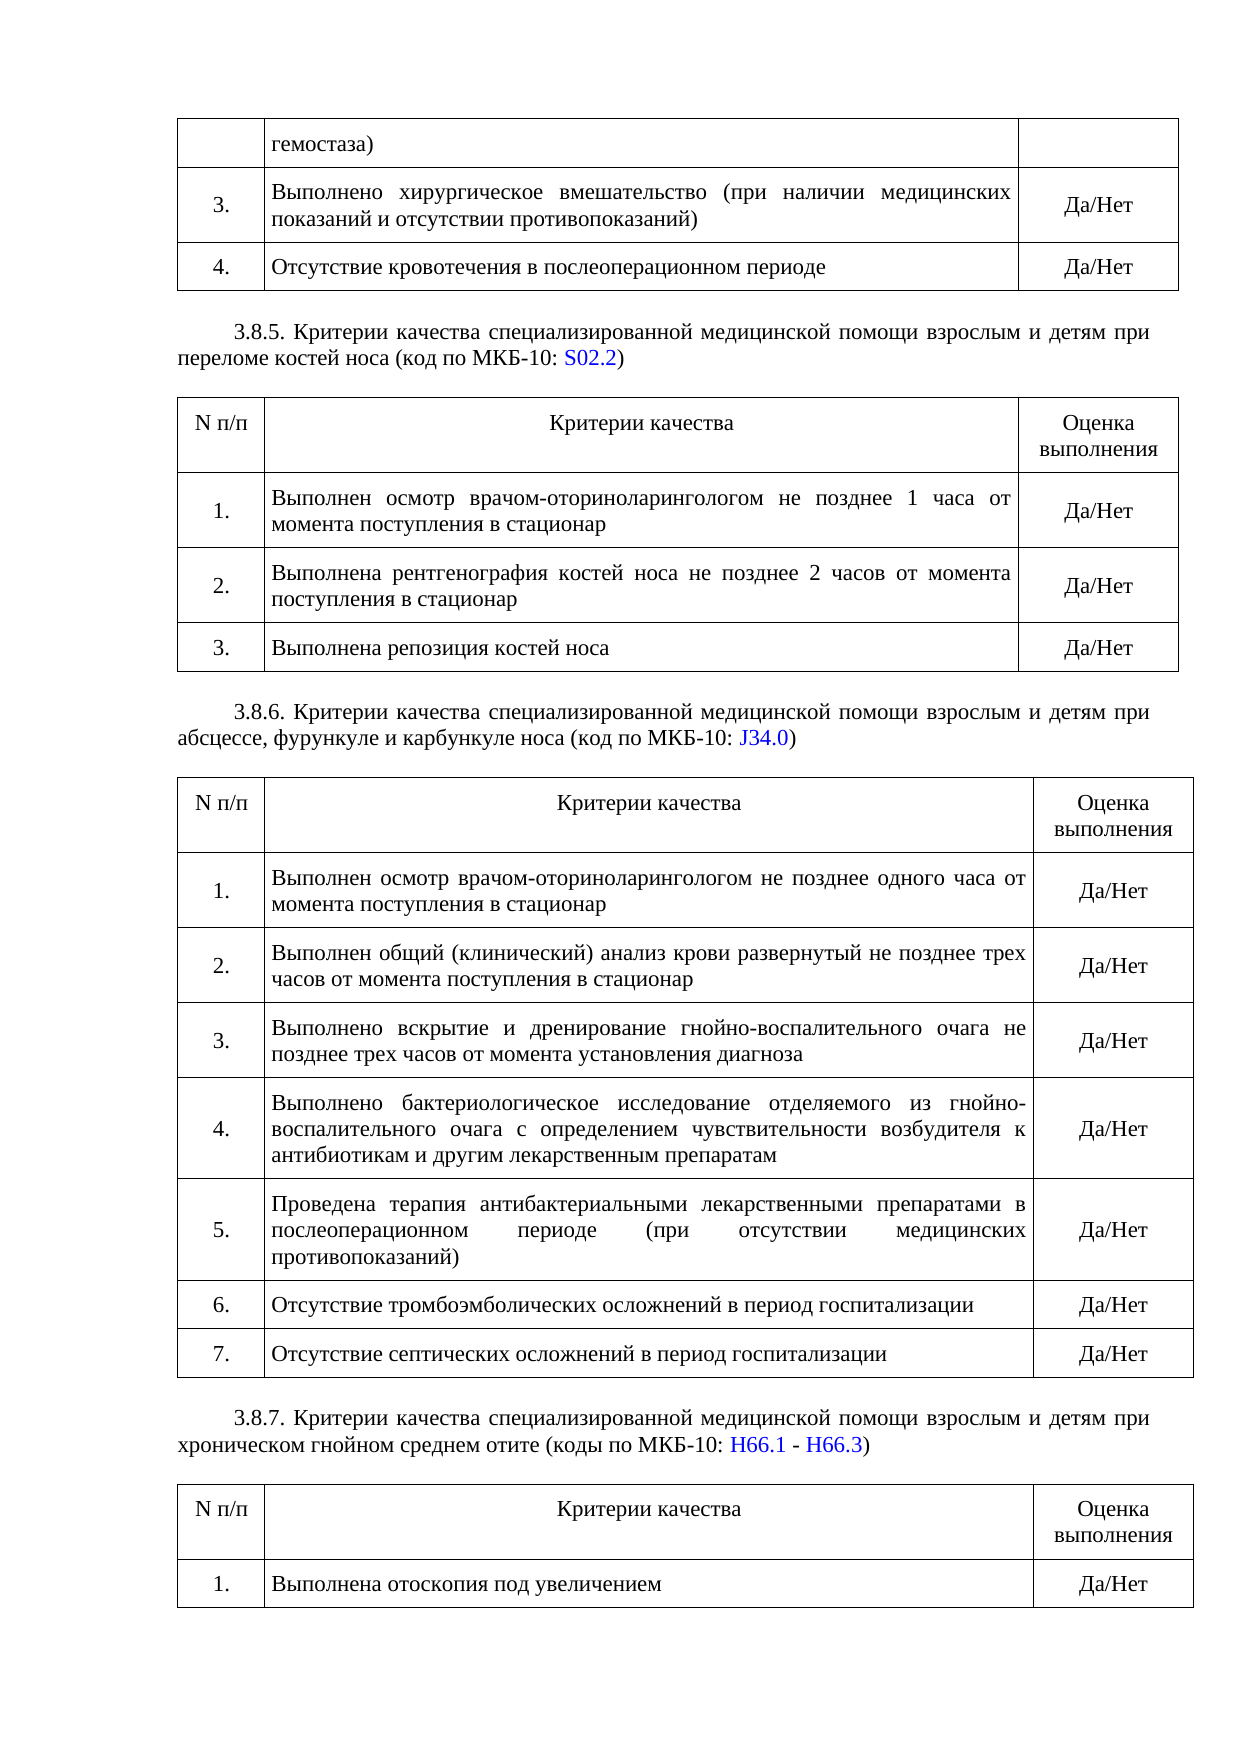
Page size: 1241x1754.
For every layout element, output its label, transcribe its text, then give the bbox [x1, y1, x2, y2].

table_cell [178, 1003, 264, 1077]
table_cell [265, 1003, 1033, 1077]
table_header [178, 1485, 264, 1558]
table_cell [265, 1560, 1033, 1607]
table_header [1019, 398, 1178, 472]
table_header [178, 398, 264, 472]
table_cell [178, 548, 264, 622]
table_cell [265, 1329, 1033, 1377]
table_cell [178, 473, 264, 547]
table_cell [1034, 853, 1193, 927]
text 3.8.7. Критерии качества специализированной медицинской помощи взрослым и детям при хроническом гнойном среднем отите (коды по МКБ-10: H66.1 - H66.3) [177, 1404, 1152, 1457]
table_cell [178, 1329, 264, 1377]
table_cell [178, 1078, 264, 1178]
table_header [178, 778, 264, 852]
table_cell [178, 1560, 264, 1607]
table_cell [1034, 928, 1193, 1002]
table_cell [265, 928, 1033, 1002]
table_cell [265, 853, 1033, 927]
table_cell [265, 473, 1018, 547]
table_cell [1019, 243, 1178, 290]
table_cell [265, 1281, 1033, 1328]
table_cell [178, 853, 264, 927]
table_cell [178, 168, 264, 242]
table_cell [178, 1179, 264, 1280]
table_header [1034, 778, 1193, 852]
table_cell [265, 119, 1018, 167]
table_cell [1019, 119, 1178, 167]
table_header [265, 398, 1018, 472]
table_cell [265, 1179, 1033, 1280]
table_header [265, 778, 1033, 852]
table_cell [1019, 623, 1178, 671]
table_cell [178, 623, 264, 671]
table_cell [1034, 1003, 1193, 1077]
text 3.8.6. Критерии качества специализированной медицинской помощи взрослым и детям при абсцессе, фурункуле и карбункуле носа (код по МКБ-10: J34.0) [177, 698, 1152, 751]
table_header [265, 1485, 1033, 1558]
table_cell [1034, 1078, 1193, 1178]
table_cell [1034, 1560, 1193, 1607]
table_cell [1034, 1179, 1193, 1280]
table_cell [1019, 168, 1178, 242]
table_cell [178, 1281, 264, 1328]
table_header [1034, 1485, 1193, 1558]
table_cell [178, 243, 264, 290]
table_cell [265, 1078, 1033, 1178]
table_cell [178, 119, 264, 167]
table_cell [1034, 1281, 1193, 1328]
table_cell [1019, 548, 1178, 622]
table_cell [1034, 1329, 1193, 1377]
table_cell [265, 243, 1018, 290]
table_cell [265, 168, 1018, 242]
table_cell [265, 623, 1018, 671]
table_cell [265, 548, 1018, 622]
text 3.8.5. Критерии качества специализированной медицинской помощи взрослым и детям при переломе костей носа (код по МКБ-10: S02.2) [177, 318, 1152, 371]
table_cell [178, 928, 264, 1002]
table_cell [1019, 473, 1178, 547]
